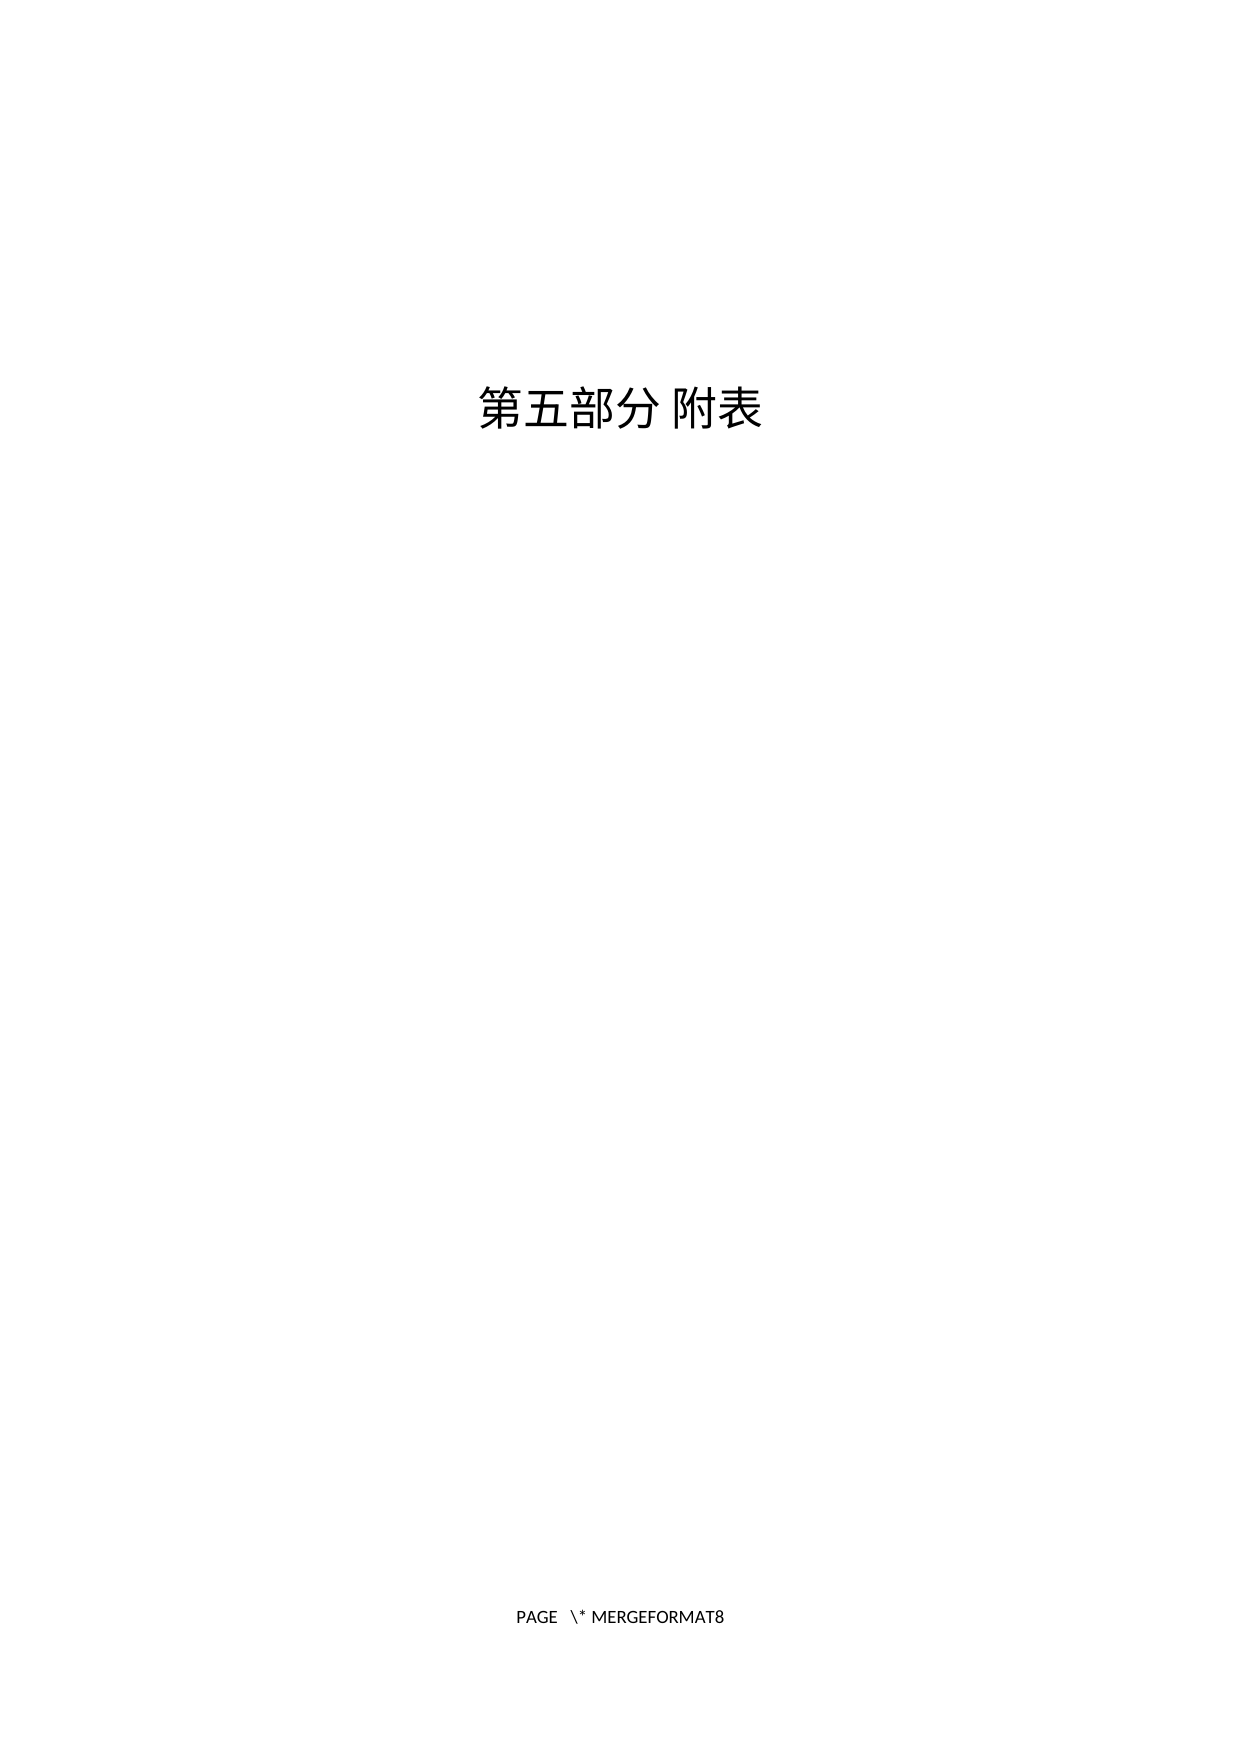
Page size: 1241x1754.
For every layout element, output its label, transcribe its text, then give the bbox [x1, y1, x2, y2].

text 第五部分 附表 [187, 357, 1053, 454]
